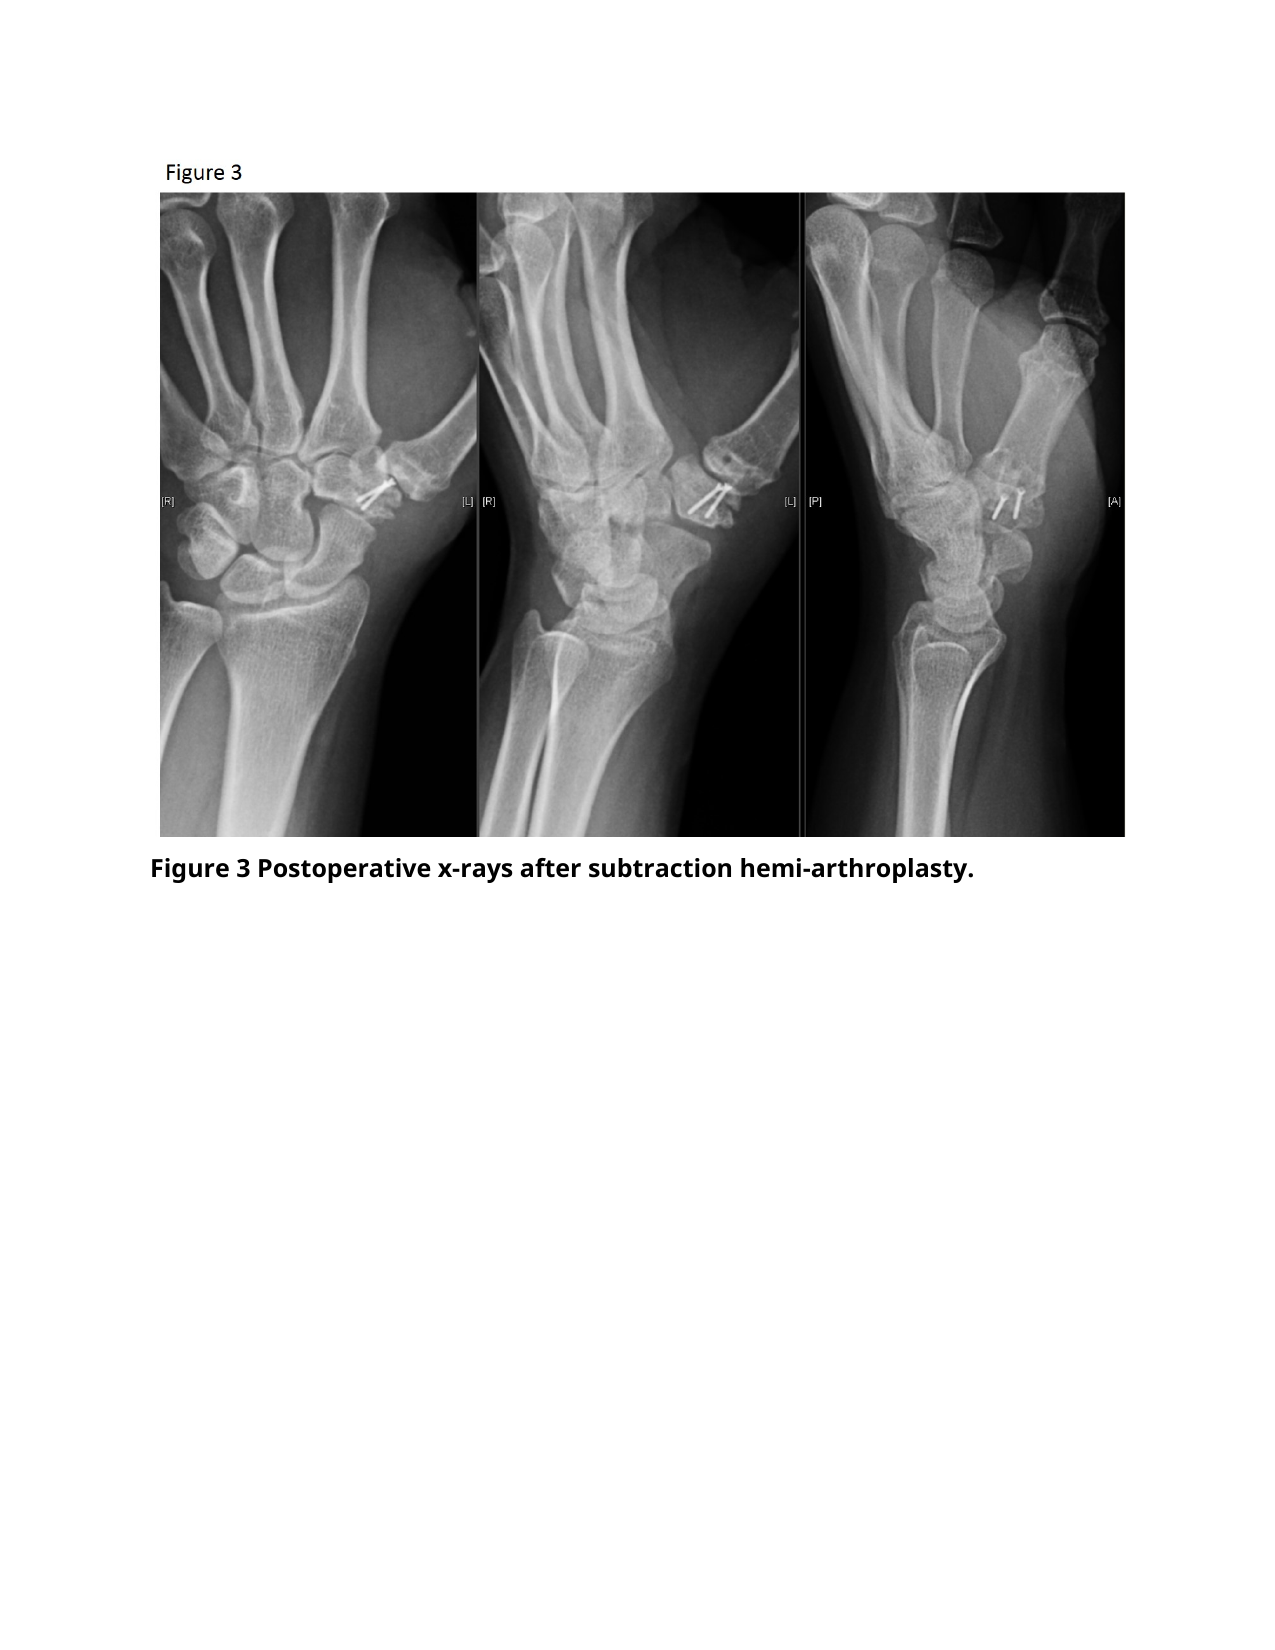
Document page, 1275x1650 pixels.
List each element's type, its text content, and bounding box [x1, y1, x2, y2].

text Figure 3 Postoperative x-rays after subtraction hemi-arthroplasty. [150, 851, 1125, 885]
picture [150, 150, 1125, 837]
